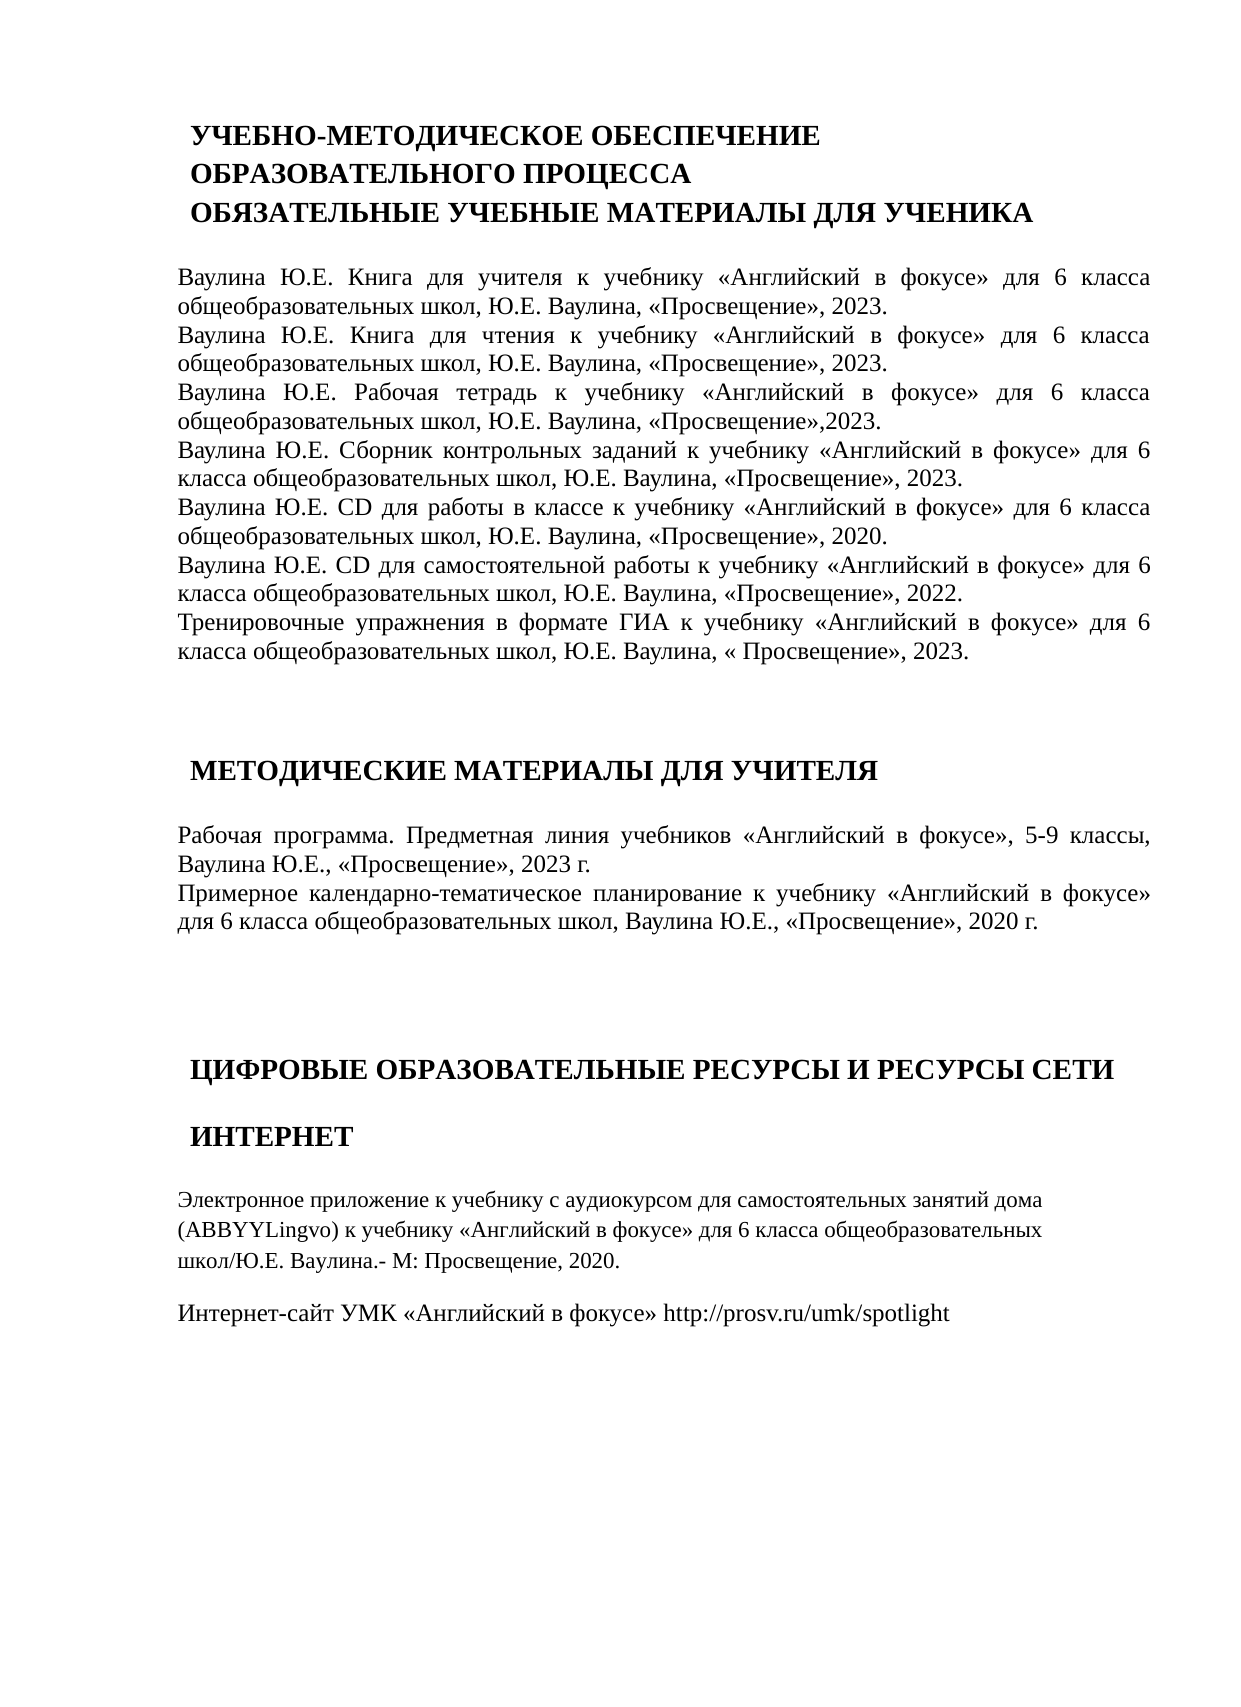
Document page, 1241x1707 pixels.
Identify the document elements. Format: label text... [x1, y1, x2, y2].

text ОБЯЗАТЕЛЬНЫЕ УЧЕБНЫЕ МАТЕРИАЛЫ ДЛЯ УЧЕНИКА [190, 195, 1152, 229]
text Ваулина Ю.Е. Книга для чтения к учебнику «Английский в фокусе» для 6 класса общеобразовательных школ, Ю.Е. Ваулина, «Просвещение», 2023. [177, 320, 1152, 377]
text Тренировочные упражнения в формате ГИА к учебнику «Английский в фокусе» для 6 класса общеобразовательных школ, Ю.Е. Ваулина, « Просвещение», 2023. [177, 607, 1152, 665]
text Ваулина Ю.Е. СD для работы в классе к учебнику «Английский в фокусе» для 6 класса общеобразовательных школ, Ю.Е. Ваулина, «Просвещение», 2020. [177, 492, 1152, 550]
text Ваулина Ю.Е. Книга для учителя к учебнику «Английский в фокусе» для 6 класса общеобразовательных школ, Ю.Е. Ваулина, «Просвещение», 2023. [177, 262, 1152, 320]
text Ваулина Ю.Е. Сборник контрольных заданий к учебнику «Английский в фокусе» для 6 класса общеобразовательных школ, Ю.Е. Ваулина, «Просвещение», 2023. [177, 435, 1152, 492]
text Ваулина Ю.Е. Рабочая тетрадь к учебнику «Английский в фокусе» для 6 класса общеобразовательных школ, Ю.Е. Ваулина, «Просвещение»,2023. [177, 377, 1152, 435]
text Рабочая программа. Предметная линия учебников «Английский в фокусе», 5-9 классы, Ваулина Ю.Е., «Просвещение», 2023 г. [177, 820, 1152, 878]
text Интернет-сайт УМК «Английский в фокусе» http://prosv.ru/umk/spotlight [177, 1298, 1152, 1326]
text УЧЕБНО-МЕТОДИЧЕСКОЕ ОБЕСПЕЧЕНИЕ ОБРАЗОВАТЕЛЬНОГО ПРОЦЕССА [190, 118, 1152, 190]
text Ваулина Ю.Е. СD для самостоятельной работы к учебнику «Английский в фокусе» для 6 класса общеобразовательных школ, Ю.Е. Ваулина, «Просвещение», 2022. [177, 550, 1152, 607]
text Примерное календарно-тематическое планирование к учебнику «Английский в фокусе» для 6 класса общеобразовательных школ, Ваулина Ю.Е., «Просвещение», 2020 г. [177, 878, 1152, 935]
text ЦИФРОВЫЕ ОБРАЗОВАТЕЛЬНЫЕ РЕСУРСЫ И РЕСУРСЫ СЕТИ ИНТЕРНЕТ [190, 1052, 1152, 1153]
text Электронное приложение к учебнику с аудиокурсом для самостоятельных занятий дома (ABBYYLingvo) к учебнику «Английский в фокусе» для 6 класса общеобразовательных школ/Ю.Е. Ваулина.- М: Просвещение, 2020. [177, 1186, 1152, 1273]
text МЕТОДИЧЕСКИЕ МАТЕРИАЛЫ ДЛЯ УЧИТЕЛЯ [190, 753, 1152, 787]
